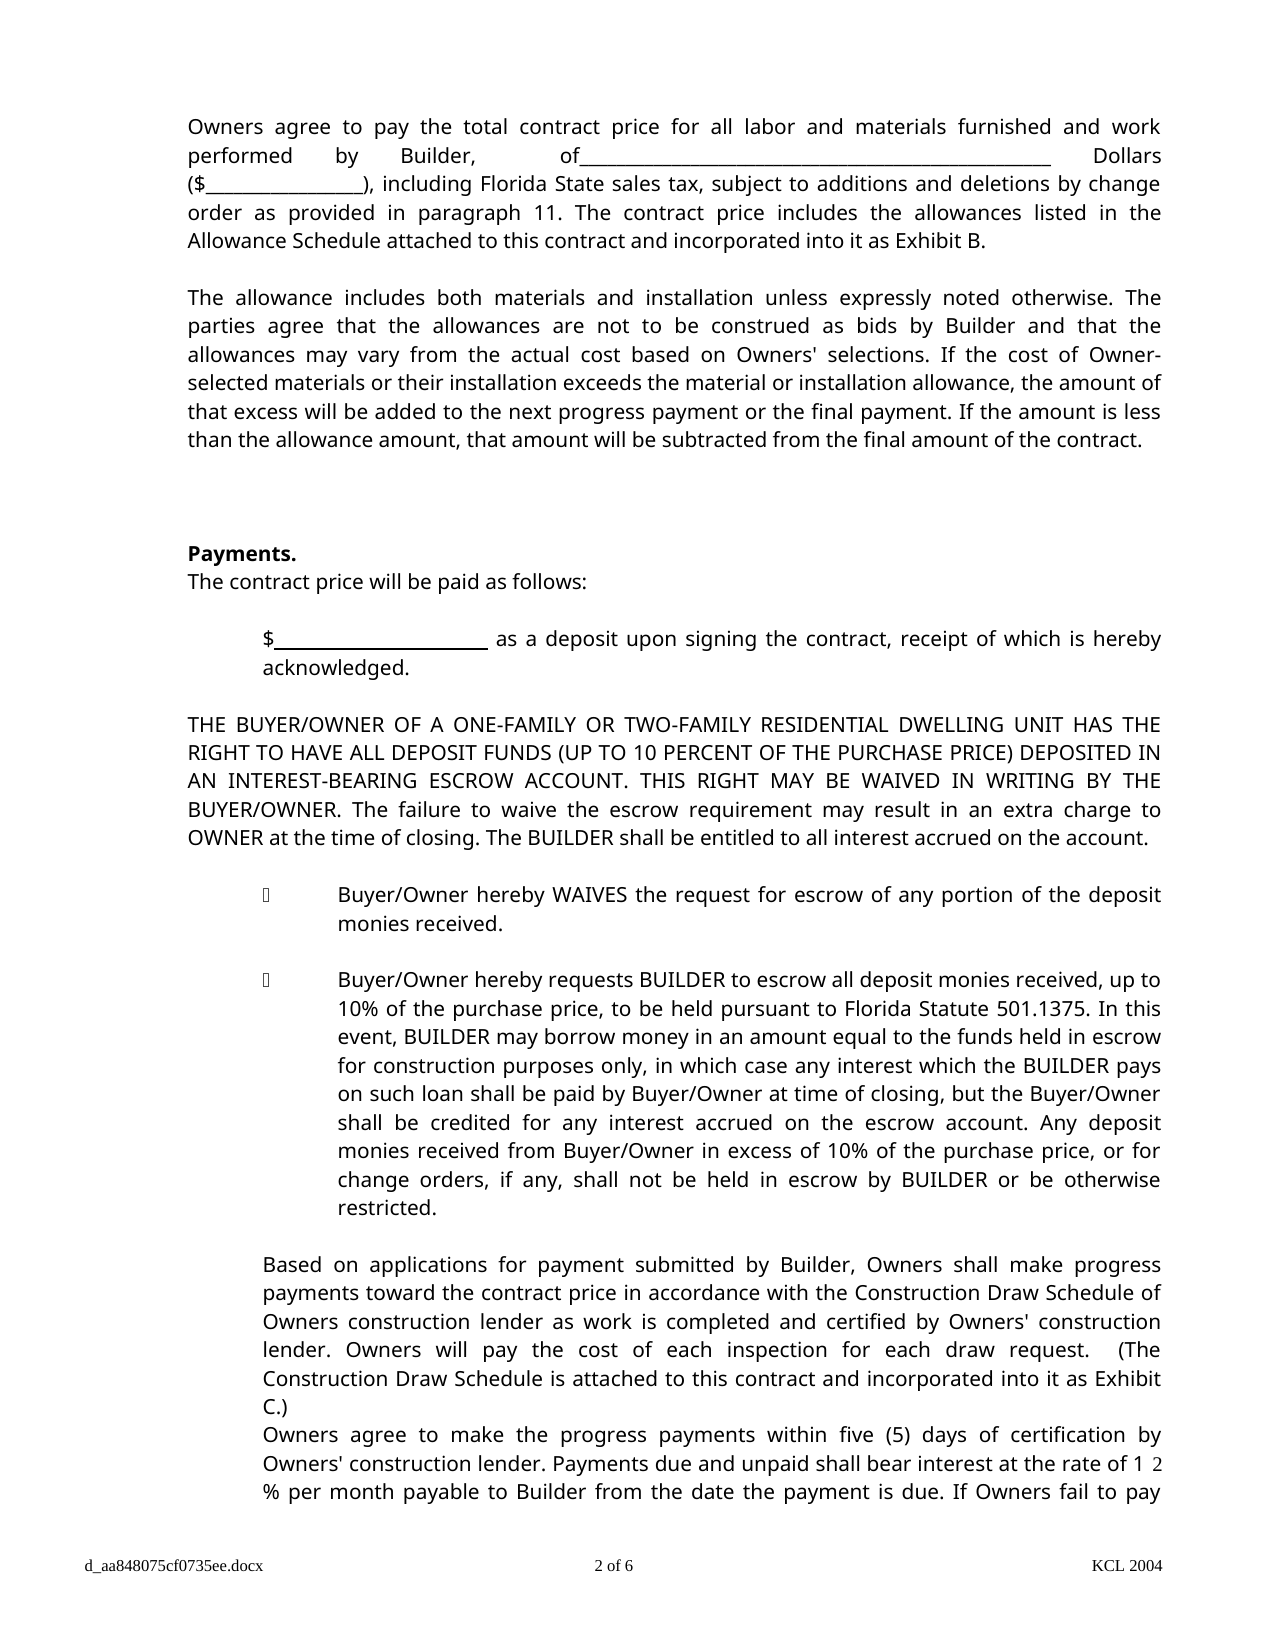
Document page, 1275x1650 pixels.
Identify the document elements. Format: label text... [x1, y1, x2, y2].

text Payments. [112, 539, 1162, 567]
text Based on applications for payment submitted by Builder, Owners shall make progress payments toward the contract price in accordance with the Construction Draw Schedule of Owners construction lender as work is completed and certified by Owners' construction lender. Owners will pay the cost of each inspection for each draw request. (The Construction Draw Schedule is attached to this contract and incorporated into it as Exhibit C.) [187, 1250, 1162, 1421]
text The allowance includes both materials and installation unless expressly noted otherwise. The parties agree that the allowances are not to be construed as bids by Builder and that the allowances may vary from the actual cost based on Owners' selections. If the cost of Owner-selected materials or their installation exceeds the material or installation allowance, the amount of that excess will be added to the next progress payment or the final payment. If the amount is less than the allowance amount, that amount will be subtracted from the final amount of the contract. [187, 283, 1162, 454]
text Buyer/Owner hereby WAIVES the request for escrow of any portion of the deposit monies received. [262, 880, 1162, 937]
text Buyer/Owner hereby requests BUILDER to escrow all deposit monies received, up to 10% of the purchase price, to be held pursuant to Florida Statute 501.1375. In this event, BUILDER may borrow money in an amount equal to the funds held in escrow for construction purposes only, in which case any interest which the BUILDER pays on such loan shall be paid by Buyer/Owner at time of closing, but the Buyer/Owner shall be credited for any interest accrued on the escrow account. Any deposit monies received from Buyer/Owner in excess of 10% of the purchase price, or for change orders, if any, shall not be held in escrow by BUILDER or be otherwise restricted. [262, 966, 1162, 1222]
text THE BUYER/OWNER OF A ONE-FAMILY OR TWO-FAMILY RESIDENTIAL DWELLING UNIT HAS THE RIGHT TO HAVE ALL DEPOSIT FUNDS (UP TO 10 PERCENT OF THE PURCHASE PRICE) DEPOSITED IN AN INTEREST-BEARING ESCROW ACCOUNT. THIS RIGHT MAY BE WAIVED IN WRITING BY THE BUYER/OWNER. The failure to waive the escrow requirement may result in an extra charge to OWNER at the time of closing. The BUILDER shall be entitled to all interest accrued on the account. [187, 710, 1162, 852]
text Owners agree to pay the total contract price for all labor and materials furnished and work performed by Builder, of___________________________________________________ Dollars ($_________________), including Florida State sales tax, subject to additions and deletions by change order as provided in paragraph 11. The contract price includes the allowances listed in the Allowance Schedule attached to this contract and incorporated into it as Exhibit B. [187, 112, 1162, 255]
text $ as a deposit upon signing the contract, receipt of which is hereby acknowledged. [187, 624, 1162, 681]
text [187, 1421, 1162, 1506]
text The contract price will be paid as follows: [112, 567, 1162, 596]
